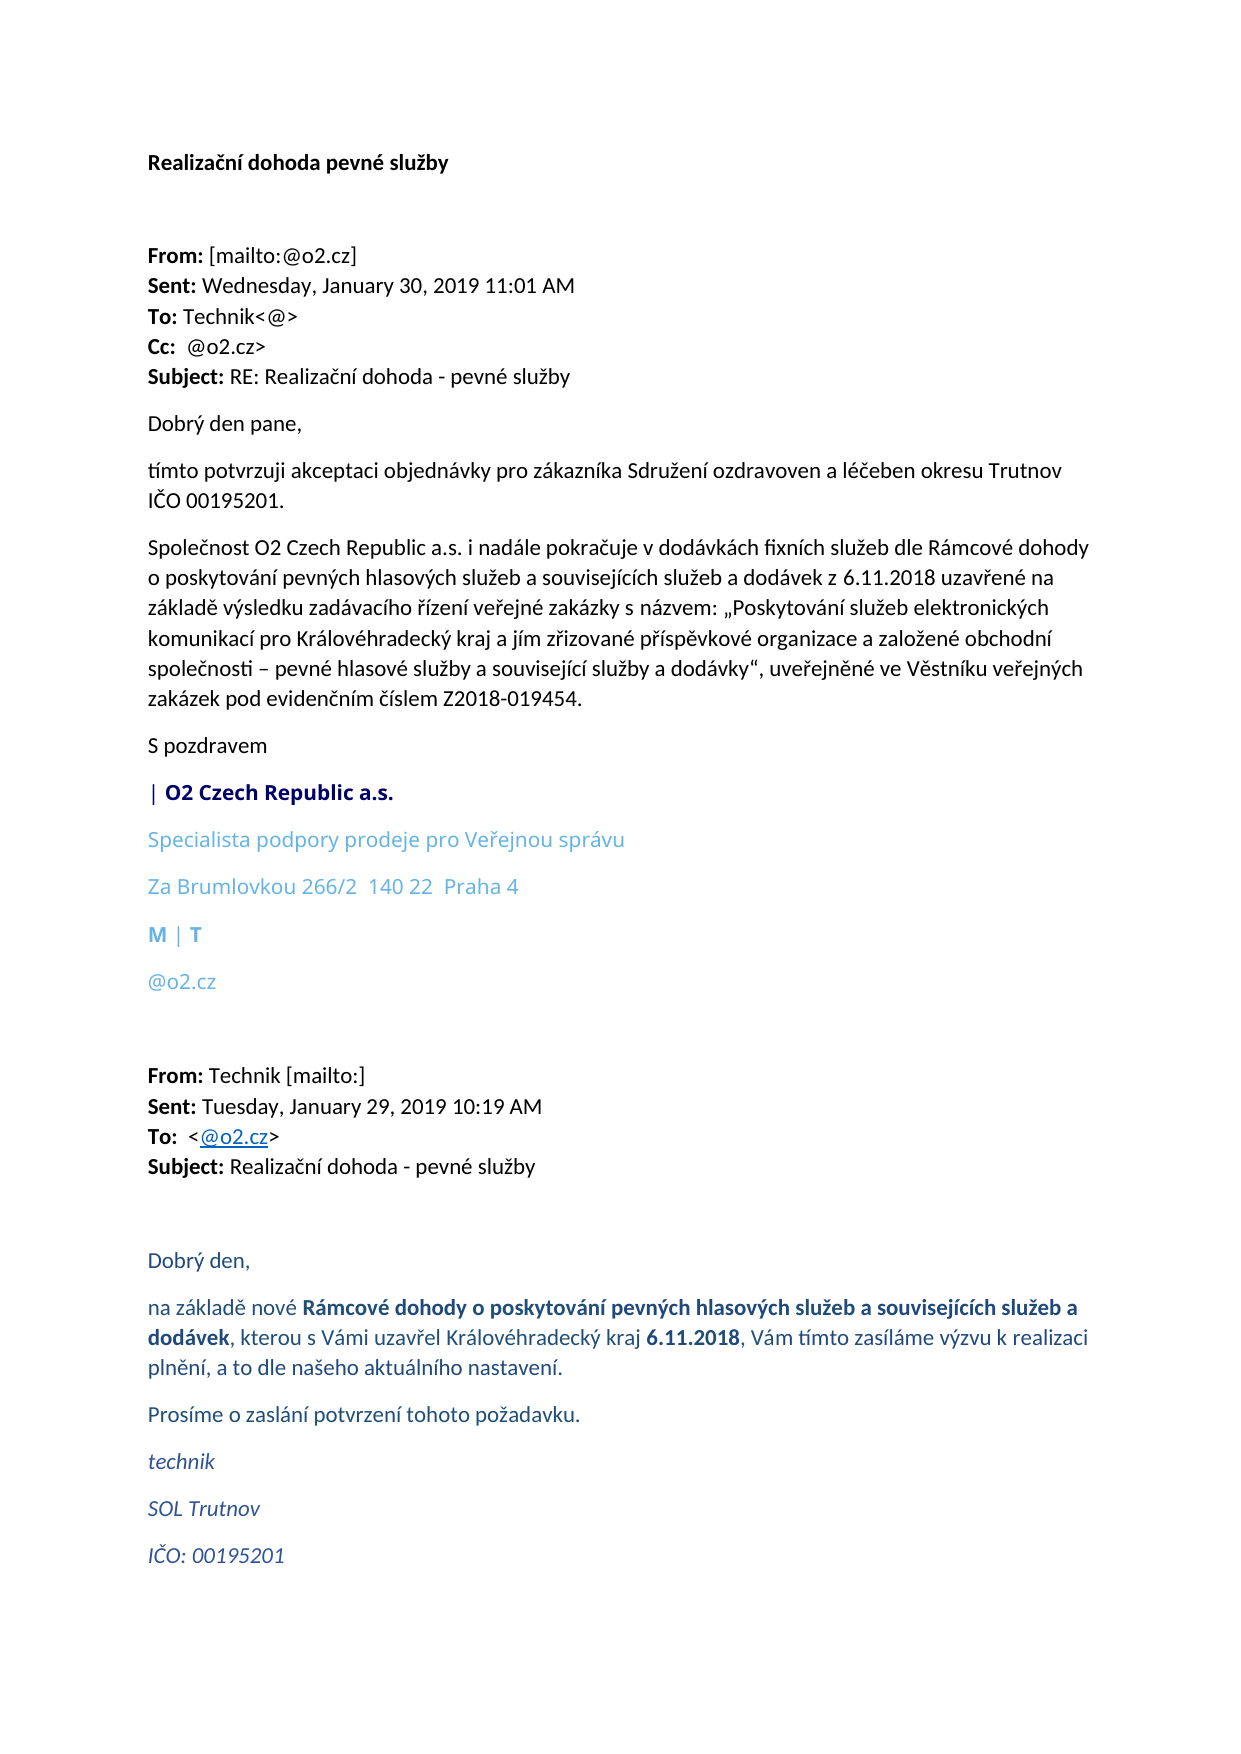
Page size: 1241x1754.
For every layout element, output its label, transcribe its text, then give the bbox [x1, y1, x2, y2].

text Specialista podpory prodeje pro Veřejnou správu [148, 825, 1093, 853]
text SOL Trutnov [148, 1494, 1093, 1522]
text Prosíme o zaslání potvrzení tohoto požadavku. [148, 1400, 1093, 1428]
text Dobrý den, [148, 1246, 1093, 1274]
text na základě nové Rámcové dohody o poskytování pevných hlasových služeb a souvisejících služeb a dodávek, kterou s Vámi uzavřel Královéhradecký kraj 6.11.2018, Vám tímto zasíláme výzvu k realizaci plnění, a to dle našeho aktuálního nastavení. [148, 1293, 1093, 1381]
text Realizační dohoda pevné služby [148, 148, 1093, 176]
text From: Technik [mailto:] Sent: Tuesday, January 29, 2019 10:19 AM To: <@o2.cz> Subject: Realizační dohoda - pevné služby [148, 1062, 1093, 1180]
text IČO: 00195201 [148, 1541, 1093, 1569]
text tímto potvrzuji akceptaci objednávky pro zákazníka Sdružení ozdravoven a léčeben okresu Trutnov IČO 00195201. [148, 456, 1093, 514]
text S pozdravem [148, 731, 1093, 759]
text Za Brumlovkou 266/2 140 22 Praha 4 [148, 872, 1093, 901]
text technik [148, 1447, 1093, 1475]
text From: [mailto:@o2.cz] Sent: Wednesday, January 30, 2019 11:01 AM To: Technik<@> Cc: @o2.cz> Subject: RE: Realizační dohoda - pevné služby [148, 241, 1093, 390]
text @o2.cz [148, 967, 1093, 995]
text M | T [148, 920, 1093, 948]
text | O2 Czech Republic a.s. [148, 778, 1093, 806]
text Dobrý den pane, [148, 409, 1093, 437]
text Společnost O2 Czech Republic a.s. i nadále pokračuje v dodávkách fixních služeb dle Rámcové dohody o poskytování pevných hlasových služeb a souvisejících služeb a dodávek z 6.11.2018 uzavřené na základě výsledku zadávacího řízení veřejné zakázky s názvem: „Poskytování služeb elektronických komunikací pro Královéhradecký kraj a jím zřizované příspěvkové organizace a založené obchodní společnosti – pevné hlasové služby a související služby a dodávky“, uveřejněné ve Věstníku veřejných zakázek pod evidenčním číslem Z2018-019454. [148, 533, 1093, 712]
